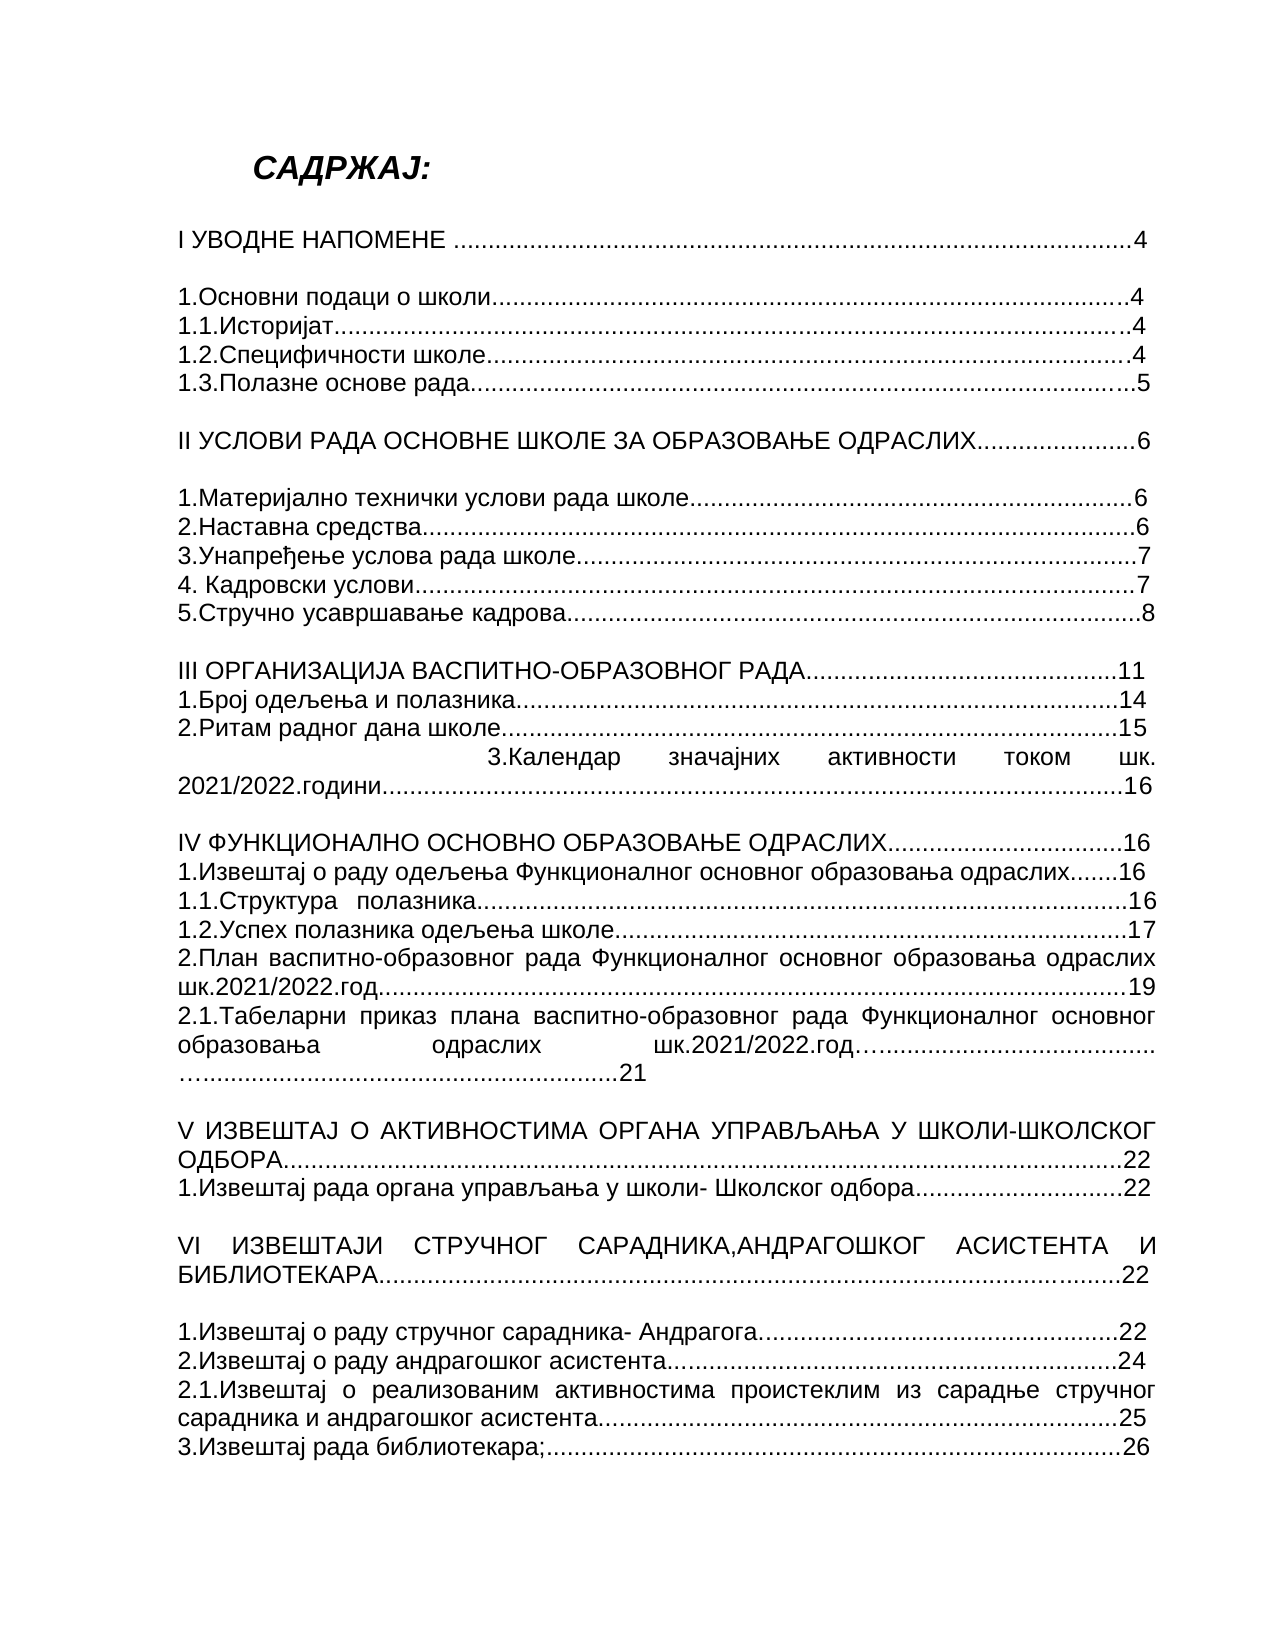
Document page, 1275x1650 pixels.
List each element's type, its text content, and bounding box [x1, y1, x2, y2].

text 5.Стручно усавршавање кадрова...................................................................................8 [177, 598, 1157, 656]
text 2.Извештај о раду андрагошког асистента.................................................................24 [177, 1346, 1157, 1374]
text 1.1.Историјат...................................................................................................................4 [177, 311, 1157, 339]
text 3.Извештај рада библиотекара;...................................................................................26 [177, 1432, 1157, 1461]
text III ОРГАНИЗАЦИЈА ВАСПИТНО-ОБРАЗОВНОГ РАДА.............................................11 [177, 656, 1157, 684]
text 2.План васпитно-образовног рада Функционалног основног образовања одраслих шк.2021/2022.год............................................................................................................19 2.1.Табеларни приказ плана васпитно-образовног рада Функционалног основног образовања одраслих шк.2021/2022.год…........................................…............................................................21 [177, 943, 1157, 1087]
text 1.Основни подаци о школи............................................................................................4 [177, 282, 1157, 311]
text 1.Извештај рада органа управљања у школи- Школског одбора..............................22 [177, 1173, 1157, 1202]
text II УСЛОВИ РАДА ОСНОВНЕ ШКОЛЕ ЗА ОБРАЗОВАЊЕ ОДРАСЛИХ.......................6 [177, 426, 1157, 483]
text IV ФУНКЦИОНАЛНО ОСНОВНО ОБРАЗОВАЊЕ ОДРАСЛИХ..................................16 [177, 828, 1157, 857]
text 3.Унапређење услова рада школе.................................................................................7 [177, 541, 1157, 569]
text VI ИЗВЕШТАЈИ СТРУЧНОГ САРАДНИКА,АНДРАГОШКОГ АСИСТЕНТА И БИБЛИОТЕКАРА...........................................................................................................22 [177, 1231, 1157, 1288]
text 1.Извештај о раду стручног сарадника- Андрагога....................................................22 [177, 1317, 1157, 1346]
text 4. Кадровски услови........................................................................................................7 [177, 569, 1157, 598]
text 1.1.Структура полазника..............................................................................................16 1.2.Успех полазника одељења школе..........................................................................17 [177, 886, 1157, 943]
text I УВОДНЕ НАПОМЕНЕ ..................................................................................................4 [177, 224, 1157, 253]
text 1.3.Полазне основе рада................................................................................................5 [177, 368, 1157, 397]
text 1.2.Специфичности школе.............................................................................................4 [177, 339, 1157, 368]
text V ИЗВЕШТАЈ О АКТИВНОСТИМА ОРГАНА УПРАВЉАЊА У ШКОЛИ-ШКОЛСКОГ ОДБОРА.........................................................................................................................22 [177, 1116, 1157, 1173]
text 2.Наставна средства.......................................................................................................6 [177, 512, 1157, 541]
text 1.Материјално технички услови рада школе................................................................6 [177, 483, 1157, 512]
text САДРЖАЈ: [177, 148, 1157, 186]
text 1.Број одељења и полазника.......................................................................................14 2.Ритам радног дана школе.........................................................................................15 3.Календар значајних активности током шк. 2021/2022.години...........................................................................................................16 [177, 684, 1157, 828]
text 2.1.Извештај о реализованим активностима проистеклим из сарадње стручног сарадника и андрагошког асистента...........................................................................25 [177, 1374, 1157, 1432]
text 1.Извештај о раду одељења Функционалног основног образовања одраслих.......16 [177, 857, 1157, 886]
